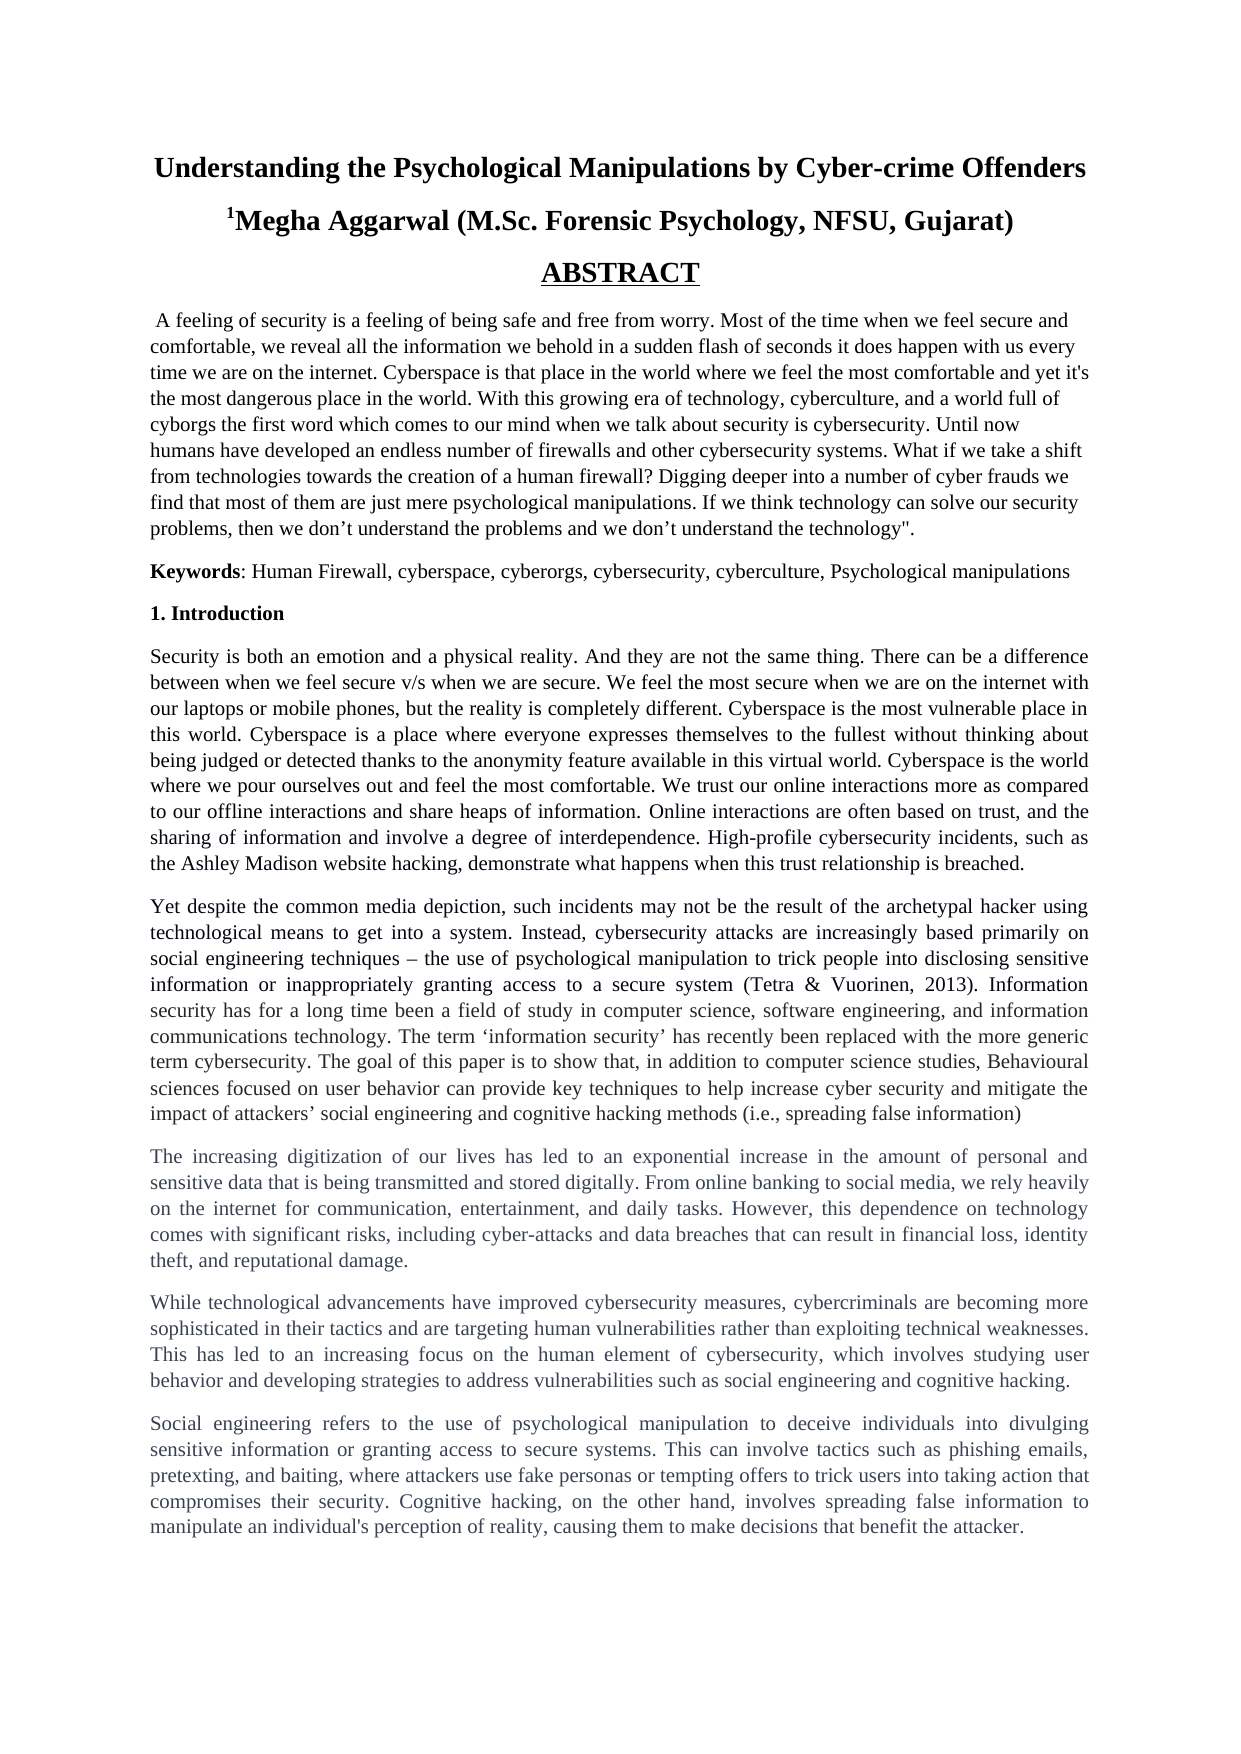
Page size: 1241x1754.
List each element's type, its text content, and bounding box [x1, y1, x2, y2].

text ABSTRACT [150, 256, 1090, 289]
text A feeling of security is a feeling of being safe and free from worry. Most of the time when we feel secure and comfortable, we reveal all the information we behold in a sudden flash of seconds it does happen with us every time we are on the internet. Cyberspace is that place in the world where we feel the most comfortable and yet it's the most dangerous place in the world. With this growing era of technology, cyberculture, and a world full of cyborgs the first word which comes to our mind when we talk about security is cybersecurity. Until now humans have developed an endless number of firewalls and other cybersecurity systems. What if we take a shift from technologies towards the creation of a human firewall? Digging deeper into a number of cyber frauds we find that most of them are just mere psychological manipulations. If we think technology can solve our security problems, then we don’t understand the problems and we don’t understand the technology". [150, 308, 1090, 540]
text 1Megha Aggarwal (M.Sc. Forensic Psychology, NFSU, Gujarat) [150, 203, 1090, 236]
text 1. Introduction [150, 601, 1090, 625]
text Security is both an emotion and a physical reality. And they are not the same thing. There can be a difference between when we feel secure v/s when we are secure. We feel the most secure when we are on the internet with our laptops or mobile phones, but the reality is completely different. Cyberspace is the most vulnerable place in this world. Cyberspace is a place where everyone expresses themselves to the fullest without thinking about being judged or detected thanks to the anonymity feature available in this virtual world. Cyberspace is the world where we pour ourselves out and feel the most comfortable. We trust our online interactions more as compared to our offline interactions and share heaps of information. Online interactions are often based on trust, and the sharing of information and involve a degree of interdependence. High-profile cybersecurity incidents, such as the Ashley Madison website hacking, demonstrate what happens when this trust relationship is breached. [150, 644, 1090, 875]
text Keywords: Human Firewall, cyberspace, cyberorgs, cybersecurity, cyberculture, Psychological manipulations [150, 558, 1090, 583]
text Yet despite the common media depiction, such incidents may not be the result of the archetypal hacker using technological means to get into a system. Instead, cybersecurity attacks are increasingly based primarily on social engineering techniques – the use of psychological manipulation to trick people into disclosing sensitive information or inappropriately granting access to a secure system (Tetra & Vuorinen, 2013). Information security has for a long time been a field of study in computer science, software engineering, and information communications technology. The term ‘information security’ has recently been replaced with the more generic term cybersecurity. The goal of this paper is to show that, in addition to computer science studies, Behavioural sciences focused on user behavior can provide key techniques to help increase cyber security and mitigate the impact of attackers’ social engineering and cognitive hacking methods (i.e., spreading false information) [150, 894, 1090, 1125]
text While technological advancements have improved cybersecurity measures, cybercriminals are becoming more sophisticated in their tactics and are targeting human vulnerabilities rather than exploiting technical weaknesses. This has led to an increasing focus on the human element of cybersecurity, which involves studying user behavior and developing strategies to address vulnerabilities such as social engineering and cognitive hacking. [150, 1290, 1090, 1392]
text Understanding the Psychological Manipulations by Cyber-crime Offenders [150, 150, 1090, 183]
text The increasing digitization of our lives has led to an exponential increase in the amount of personal and sensitive data that is being transmitted and stored digitally. From online banking to social media, we rely heavily on the internet for communication, entertainment, and daily tasks. However, this dependence on technology comes with significant risks, including cyber-attacks and data breaches that can result in financial loss, identity theft, and reputational damage. [150, 1144, 1090, 1272]
text Social engineering refers to the use of psychological manipulation to deceive individuals into divulging sensitive information or granting access to secure systems. This can involve tactics such as phishing emails, pretexting, and baiting, where attackers use fake personas or tempting offers to trick users into taking action that compromises their security. Cognitive hacking, on the other hand, involves spreading false information to manipulate an individual's perception of reality, causing them to make decisions that benefit the attacker. [150, 1411, 1090, 1538]
